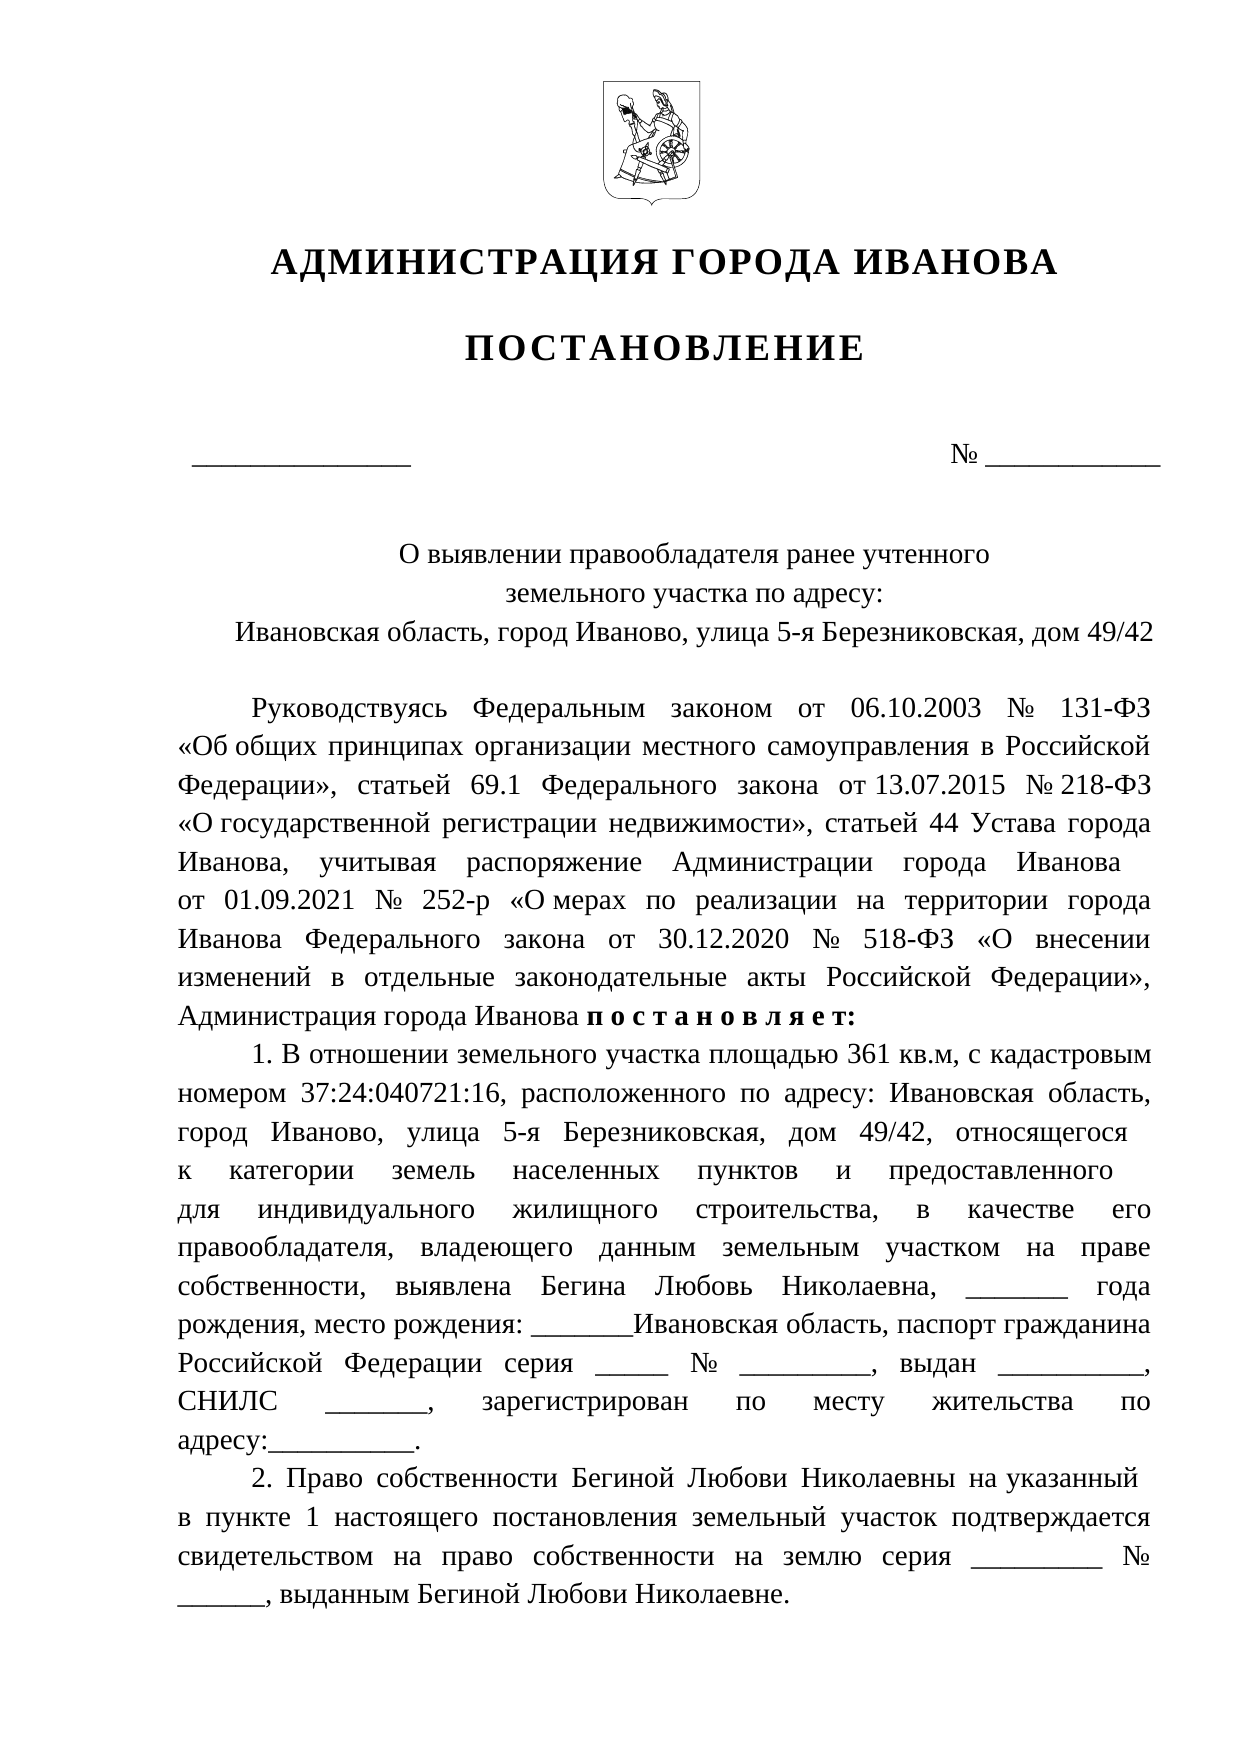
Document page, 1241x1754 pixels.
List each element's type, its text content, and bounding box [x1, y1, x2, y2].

text 2. Право собственности Бегиной Любови Николаевны на указанный в пункте 1 настоящего постановления земельный участок подтверждается свидетельством на право собственности на землю серия _________ № ______, выданным Бегиной Любови Николаевне. [177, 1461, 1152, 1610]
text 1. В отношении земельного участка площадью 361 кв.м, с кадастровым номером 37:24:040721:16, расположенного по адресу: Ивановская область, город Иваново, улица 5-я Березниковская, дом 49/42, относящегося к категории земель населенных пунктов и предоставленного для индивидуального жилищного строительства, в качестве его правообладателя, владеющего данным земельным участком на праве собственности, выявлена Бегина Любовь Николаевна, _______ года рождения, место рождения: _______Ивановская область, паспорт гражданина Российской Федерации серия _____ № _________, выдан __________, СНИЛС _______, зарегистрирован по месту жительства по адресу:__________. [177, 1037, 1152, 1456]
text ПОСТАНОВЛЕНИЕ [177, 326, 1152, 369]
table_header О выявлении правообладателя ранее учтенного земельного участка по адресу: Ивановская область, город Иваново, улица 5-я Березниковская, дом 49/42 [166, 537, 1167, 651]
text Руководствуясь Федеральным законом от 06.10.2003 № 131-ФЗ «Об общих принципах организации местного самоуправления в Российской Федерации», статьей 69.1 Федерального закона от 13.07.2015 № 218-ФЗ «О государственной регистрации недвижимости», статьей 44 Устава города Иванова, учитывая распоряжение Администрации города Иванова от 01.09.2021 № 252-р «О мерах по реализации на территории города Иванова Федерального закона от 30.12.2020 № 518-ФЗ «О внесении изменений в отдельные законодательные акты Российской Федерации», Администрация города Иванова п о с т а н о в л я е т: [177, 690, 1152, 1032]
text АДМИНИСТРАЦИЯ ГОРОДА ИВАНОВА [177, 239, 1152, 283]
table_header _______________ № ____________ [166, 436, 1167, 503]
